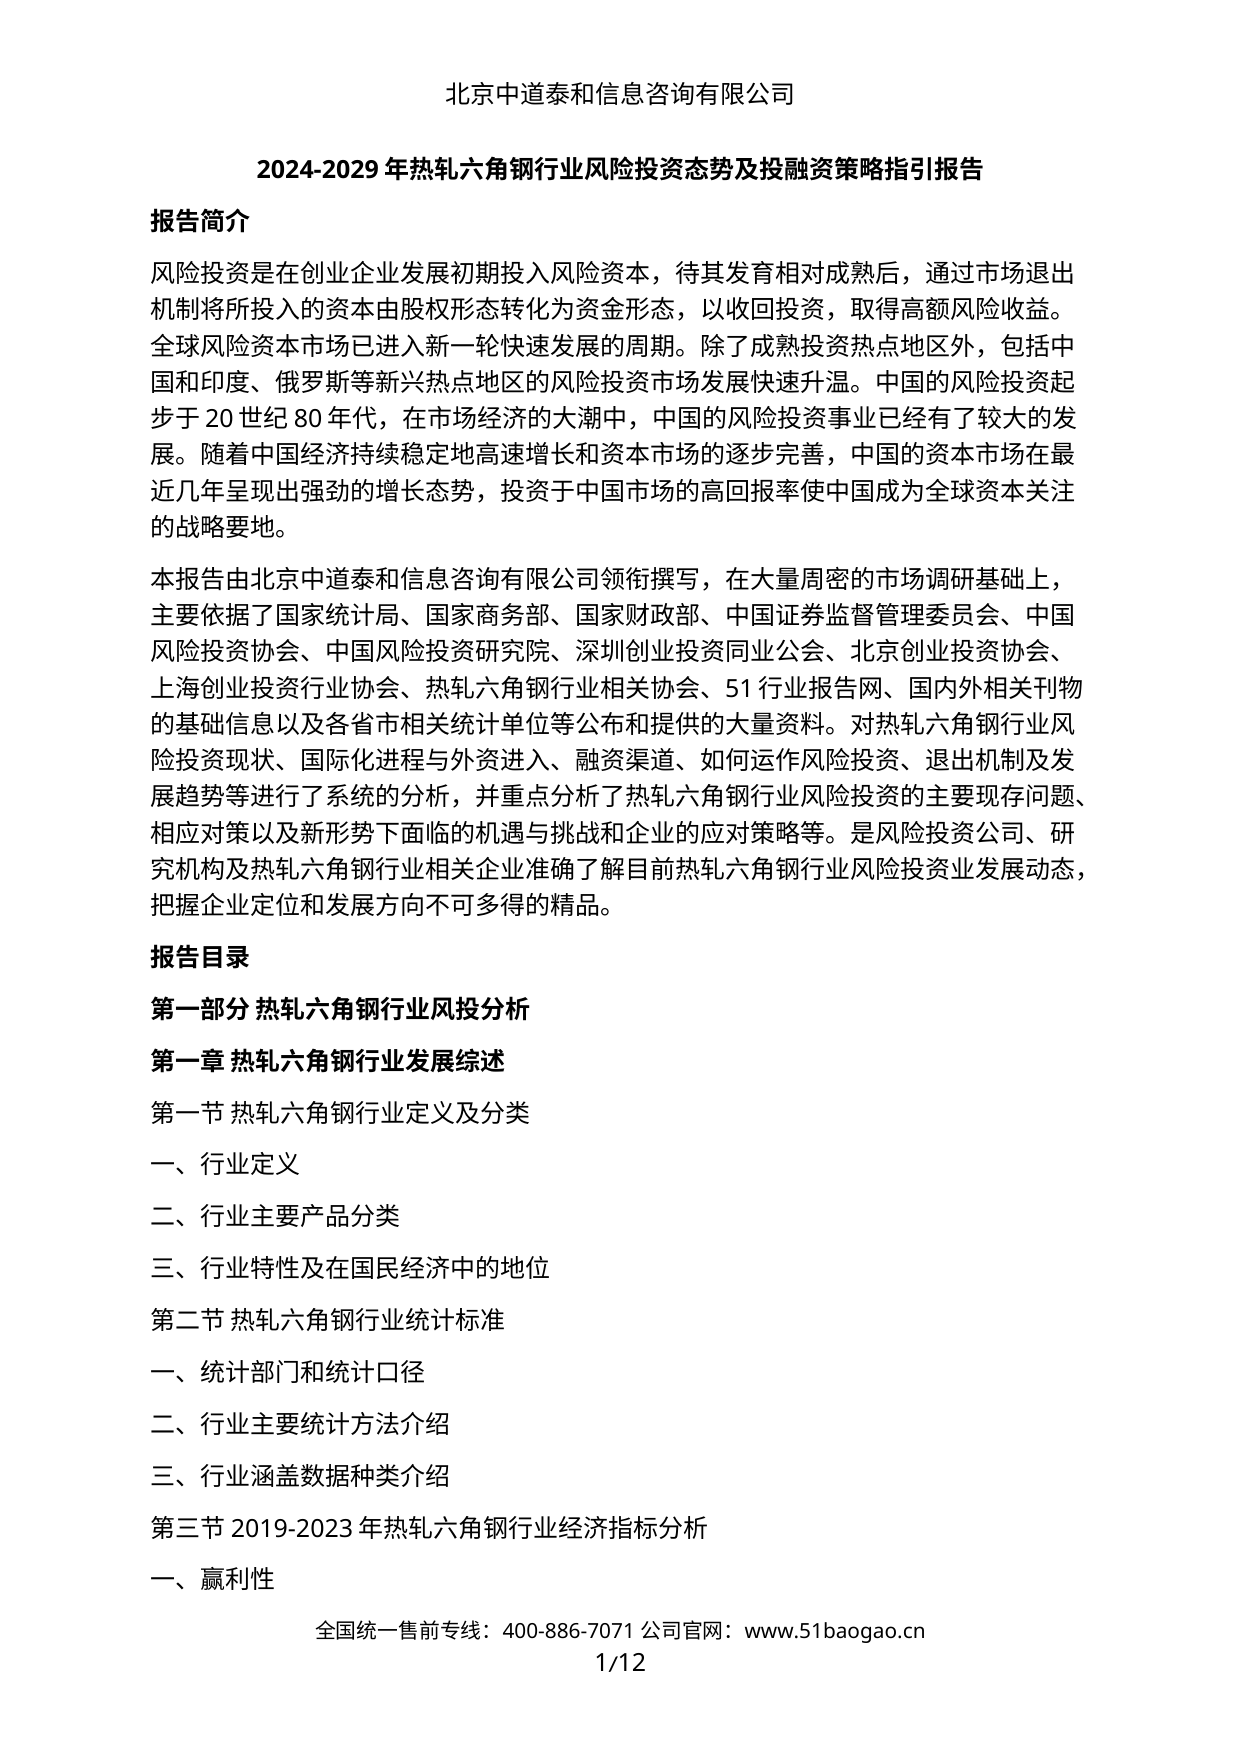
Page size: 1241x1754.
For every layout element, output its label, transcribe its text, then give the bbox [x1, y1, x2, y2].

text 二、行业主要产品分类 [150, 1197, 1090, 1233]
text 三、行业涵盖数据种类介绍 [150, 1456, 1090, 1492]
text 2024-2029年热轧六角钢行业风险投资态势及投融资策略指引报告 [150, 150, 1090, 186]
text 报告目录 [150, 937, 1090, 974]
text 报告简介 [150, 202, 1090, 238]
text 第二节 热轧六角钢行业统计标准 [150, 1301, 1090, 1337]
text 一、统计部门和统计口径 [150, 1352, 1090, 1389]
text 第一节 热轧六角钢行业定义及分类 [150, 1093, 1090, 1129]
text 第三节 2019-2023年热轧六角钢行业经济指标分析 [150, 1508, 1090, 1544]
text 风险投资是在创业企业发展初期投入风险资本，待其发育相对成熟后，通过市场退出机制将所投入的资本由股权形态转化为资金形态，以收回投资，取得高额风险收益。全球风险资本市场已进入新一轮快速发展的周期。除了成熟投资热点地区外，包括中国和印度、俄罗斯等新兴热点地区的风险投资市场发展快速升温。中国的风险投资起步于20世纪80年代，在市场经济的大潮中，中国的风险投资事业已经有了较大的发展。随着中国经济持续稳定地高速增长和资本市场的逐步完善，中国的资本市场在最近几年呈现出强劲的增长态势，投资于中国市场的高回报率使中国成为全球资本关注的战略要地。 [150, 254, 1090, 544]
text 本报告由北京中道泰和信息咨询有限公司领衔撰写，在大量周密的市场调研基础上，主要依据了国家统计局、国家商务部、国家财政部、中国证券监督管理委员会、中国风险投资协会、中国风险投资研究院、深圳创业投资同业公会、北京创业投资协会、上海创业投资行业协会、热轧六角钢行业相关协会、51行业报告网、国内外相关刊物的基础信息以及各省市相关统计单位等公布和提供的大量资料。对热轧六角钢行业风险投资现状、国际化进程与外资进入、融资渠道、如何运作风险投资、退出机制及发展趋势等进行了系统的分析，并重点分析了热轧六角钢行业风险投资的主要现存问题、相应对策以及新形势下面临的机遇与挑战和企业的应对策略等。是风险投资公司、研究机构及热轧六角钢行业相关企业准确了解目前热轧六角钢行业风险投资业发展动态，把握企业定位和发展方向不可多得的精品。 [150, 559, 1090, 922]
text 第一部分 热轧六角钢行业风投分析 [150, 989, 1090, 1026]
text 二、行业主要统计方法介绍 [150, 1404, 1090, 1441]
text 第一章 热轧六角钢行业发展综述 [150, 1041, 1090, 1077]
text 三、行业特性及在国民经济中的地位 [150, 1249, 1090, 1285]
text 一、赢利性 [150, 1560, 1090, 1596]
text 一、行业定义 [150, 1145, 1090, 1181]
